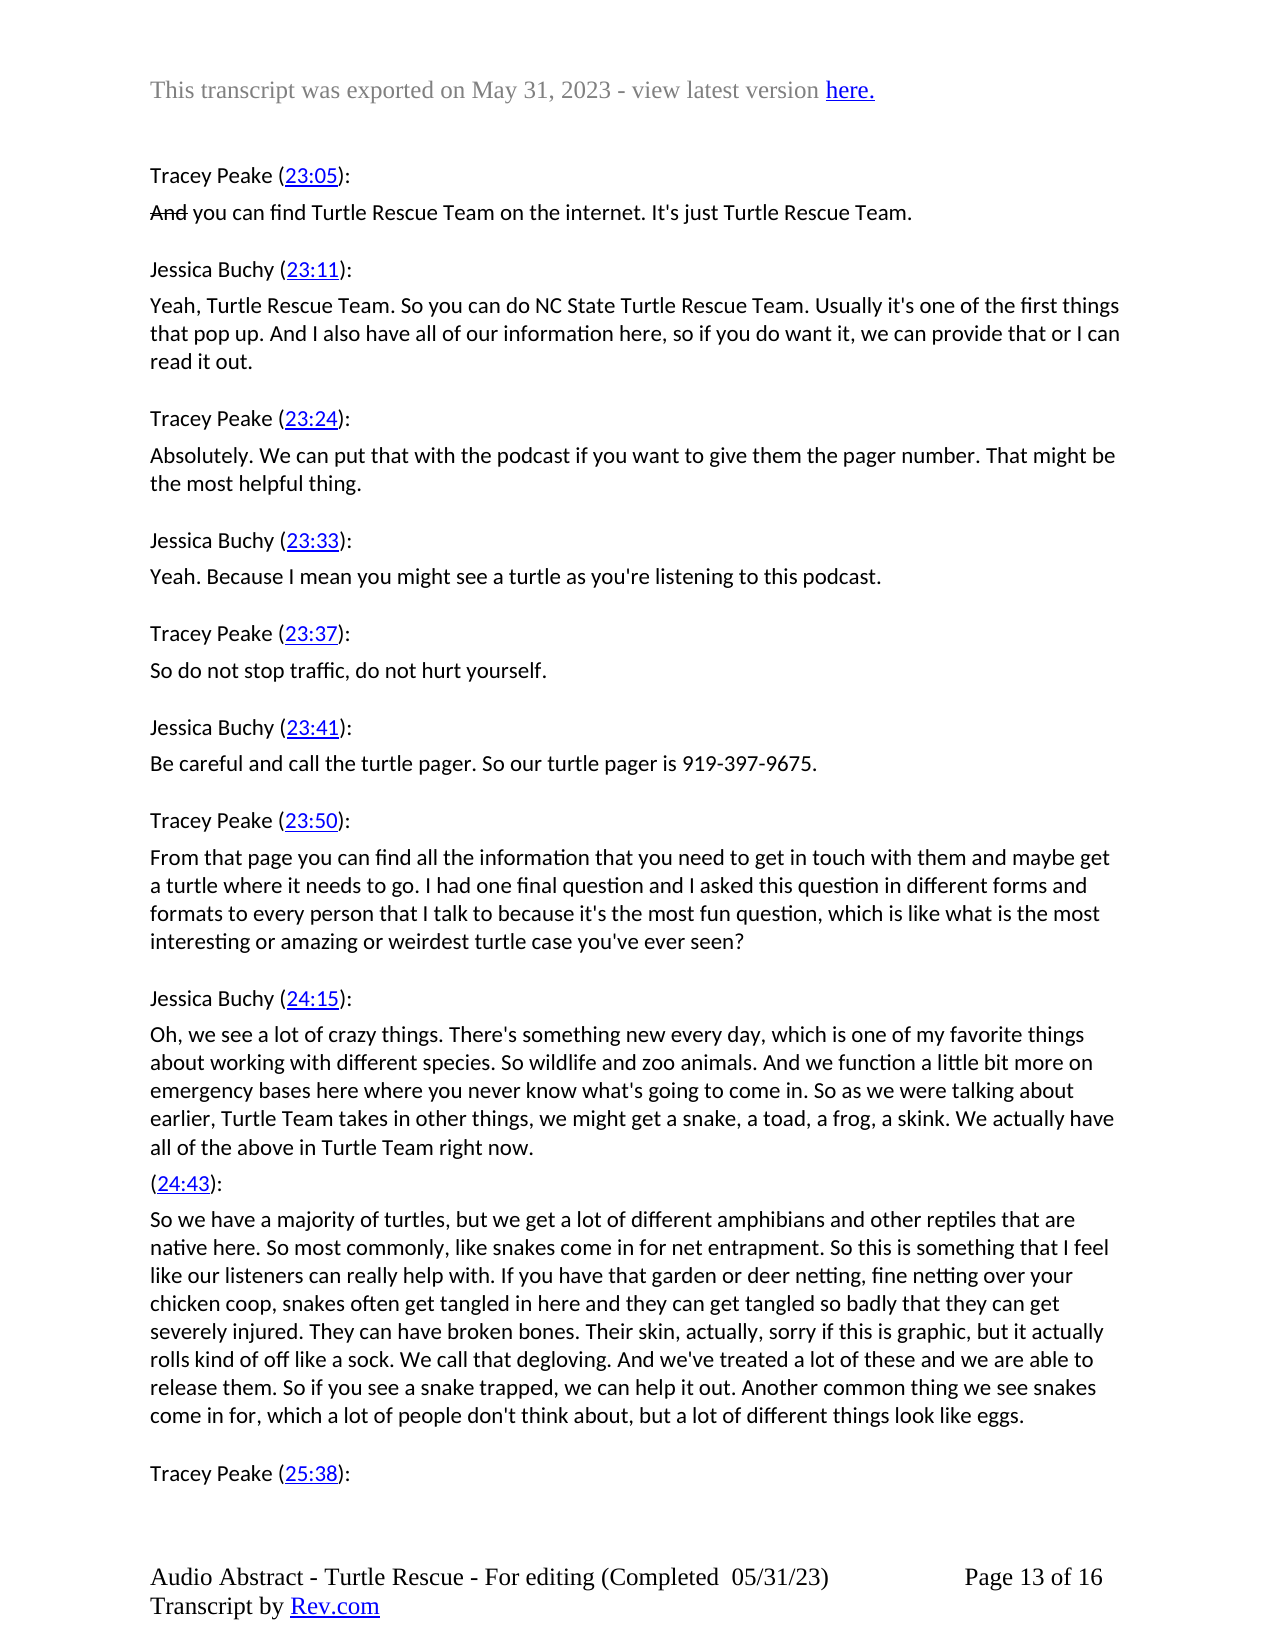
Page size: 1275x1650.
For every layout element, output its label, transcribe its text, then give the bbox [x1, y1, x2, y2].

text Jessica Buchy (23:33): [150, 526, 1125, 554]
text Jessica Buchy (23:11): [150, 255, 1125, 283]
text And you can find Turtle Rescue Team on the internet. It's just Turtle Rescue Team. [150, 198, 1125, 226]
text Absolutely. We can put that with the podcast if you want to give them the pager number. That might be the most helpful thing. [150, 441, 1125, 497]
text Tracey Peake (23:24): [150, 404, 1125, 432]
text Tracey Peake (23:50): [150, 807, 1125, 834]
text Jessica Buchy (23:41): [150, 713, 1125, 741]
text Be careful and call the turtle pager. So our turtle pager is 919-397-9675. [150, 749, 1125, 777]
text Tracey Peake (25:38): [150, 1459, 1125, 1487]
text (24:43): [150, 1169, 1125, 1197]
text Tracey Peake (23:37): [150, 619, 1125, 647]
text Yeah, Turtle Rescue Team. So you can do NC State Turtle Rescue Team. Usually it's one of the first things that pop up. And I also have all of our information here, so if you do want it, we can provide that or I can read it out. [150, 291, 1125, 375]
text So we have a majority of turtles, but we get a lot of different amphibians and other reptiles that are native here. So most commonly, like snakes come in for net entrapment. So this is something that I feel like our listeners can really help with. If you have that garden or deer netting, fine netting over your chicken coop, snakes often get tangled in here and they can get tangled so badly that they can get severely injured. They can have broken bones. Their skin, actually, sorry if this is graphic, but it actually rolls kind of off like a sock. We call that degloving. And we've treated a lot of these and we are able to release them. So if you see a snake trapped, we can help it out. Another common thing we see snakes come in for, which a lot of people don't think about, but a lot of different things look like eggs. [150, 1205, 1125, 1429]
text Oh, we see a lot of crazy things. There's something new every day, which is one of my favorite things about working with different species. So wildlife and zoo animals. And we function a little bit more on emergency bases here where you never know what's going to come in. So as we were talking about earlier, Turtle Team takes in other things, we might get a snake, a toad, a frog, a skink. We actually have all of the above in Turtle Team right now. [150, 1021, 1125, 1161]
text From that page you can find all the information that you need to get in touch with them and maybe get a turtle where it needs to go. I had one final question and I asked this question in different forms and formats to every person that I talk to because it's the most fun question, which is like what is the most interesting or amazing or weirdest turtle case you've ever seen? [150, 843, 1125, 955]
text Jessica Buchy (24:15): [150, 984, 1125, 1012]
text Tracey Peake (23:05): [150, 161, 1125, 189]
text Yeah. Because I mean you might see a turtle as you're listening to this podcast. [150, 562, 1125, 590]
text So do not stop traffic, do not hurt yourself. [150, 656, 1125, 684]
